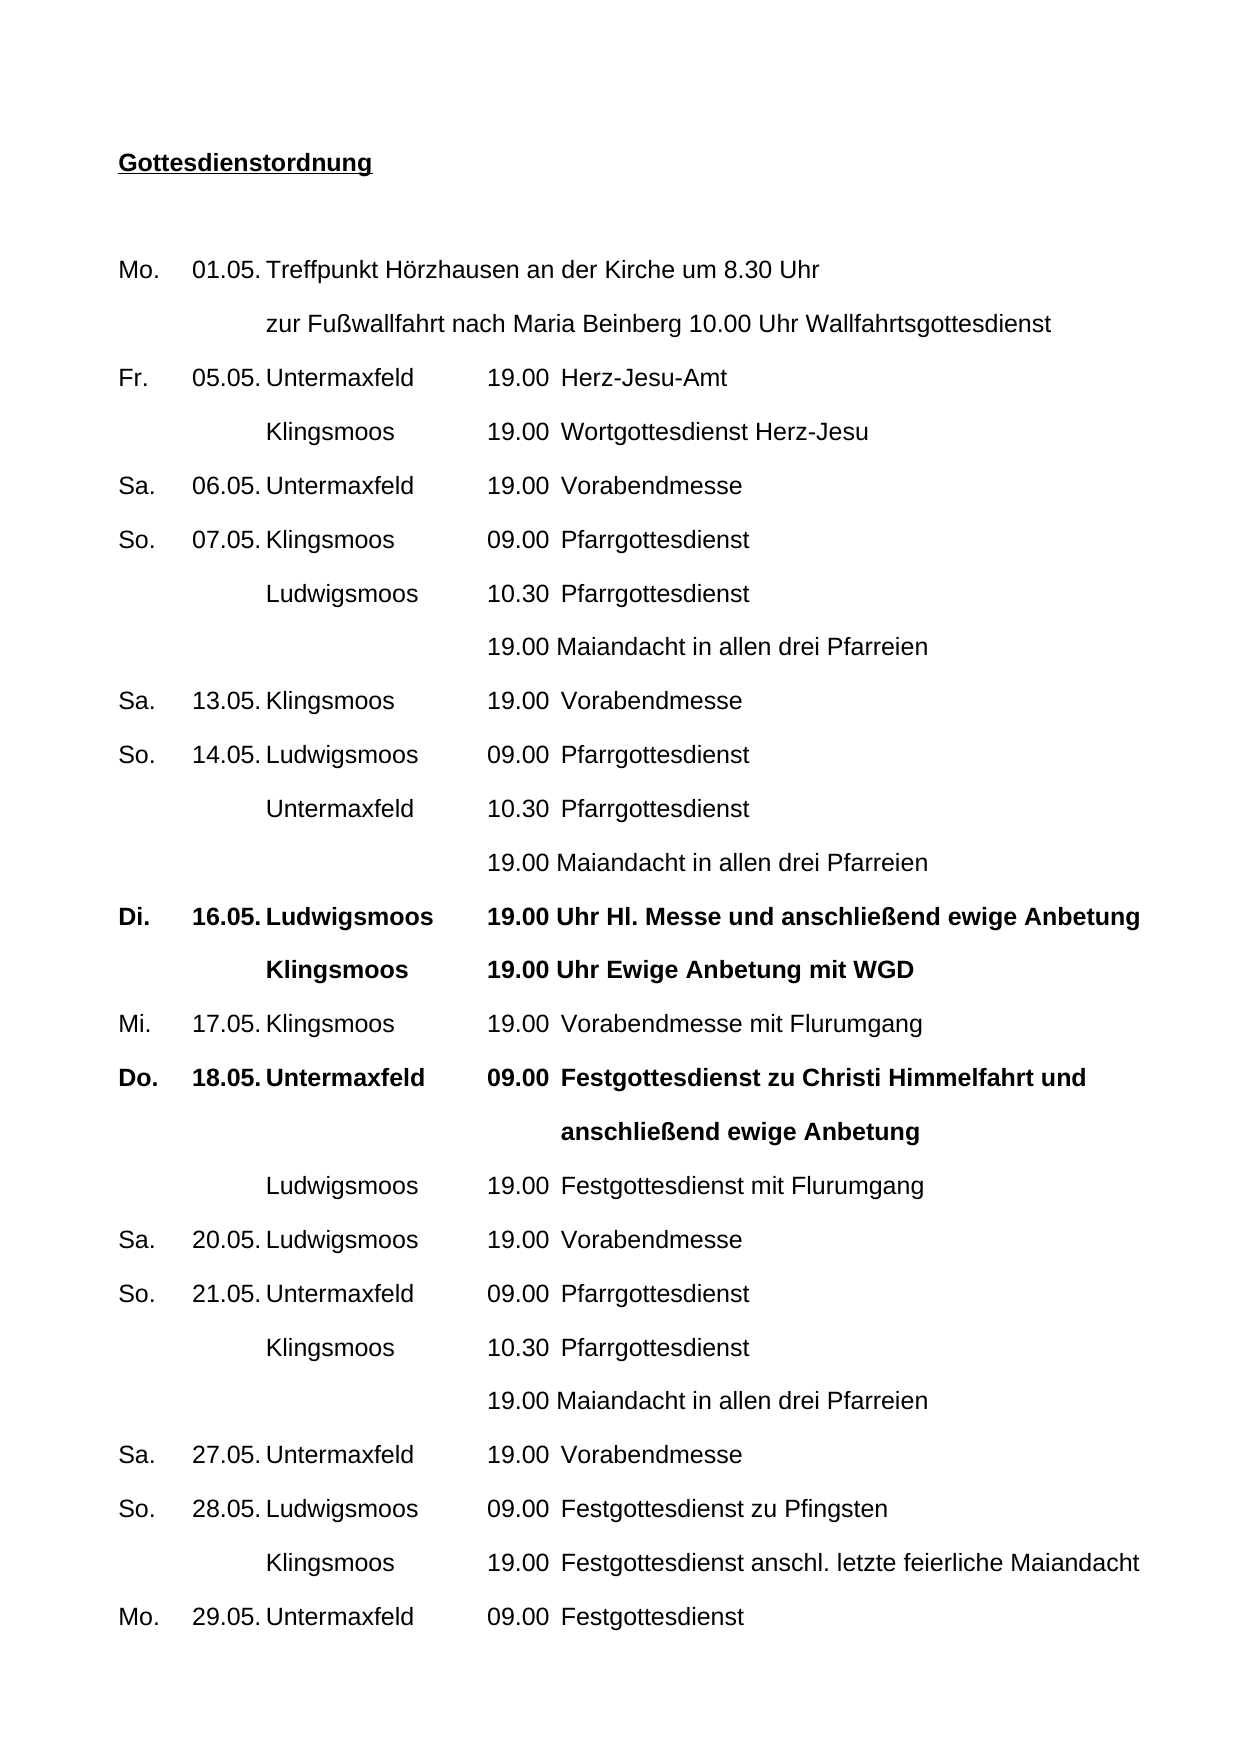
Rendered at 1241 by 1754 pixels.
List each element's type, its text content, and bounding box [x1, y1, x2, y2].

text Sa. 27.05. Untermaxfeld 19.00 Vorabendmesse [118, 1440, 1181, 1469]
text Gottesdienstordnung [118, 148, 1181, 176]
text Mi. 17.05. Klingsmoos 19.00 Vorabendmesse mit Flurumgang [118, 1009, 1181, 1038]
text 19.00 Maiandacht in allen drei Pfarreien [118, 848, 1181, 877]
text anschließend ewige Anbetung [487, 1117, 1181, 1146]
text Do. 18.05. Untermaxfeld 09.00 Festgottesdienst zu Christi Himmelfahrt und [118, 1063, 1181, 1092]
text Fr. 05.05. Untermaxfeld 19.00 Herz-Jesu-Amt [118, 363, 1181, 392]
text 19.00 Maiandacht in allen drei Pfarreien [118, 1386, 1181, 1415]
text Untermaxfeld 10.30 Pfarrgottesdienst [118, 794, 1181, 823]
text So. 28.05. Ludwigsmoos 09.00 Festgottesdienst zu Pfingsten [118, 1494, 1181, 1523]
text So. 07.05. Klingsmoos 09.00 Pfarrgottesdienst [118, 525, 1181, 553]
text Klingsmoos 10.30 Pfarrgottesdienst [118, 1332, 1181, 1361]
text Mo. 01.05. Treffpunkt Hörzhausen an der Kirche um 8.30 Uhr [118, 255, 1181, 284]
text Klingsmoos 19.00 Uhr Ewige Anbetung mit WGD [118, 956, 1181, 984]
text 19.00 Maiandacht in allen drei Pfarreien [118, 632, 1181, 661]
text So. 21.05. Untermaxfeld 09.00 Pfarrgottesdienst [118, 1279, 1181, 1307]
text Klingsmoos 19.00 Wortgottesdienst Herz-Jesu [118, 417, 1181, 446]
text Mo. 29.05. Untermaxfeld 09.00 Festgottesdienst [118, 1602, 1181, 1631]
text Ludwigsmoos 10.30 Pfarrgottesdienst [118, 578, 1181, 607]
text Ludwigsmoos 19.00 Festgottesdienst mit Flurumgang [118, 1171, 1181, 1200]
text Klingsmoos 19.00 Festgottesdienst anschl. letzte feierliche Maiandacht [118, 1548, 1181, 1577]
text Sa. 13.05. Klingsmoos 19.00 Vorabendmesse [118, 686, 1181, 715]
text Sa. 06.05. Untermaxfeld 19.00 Vorabendmesse [118, 471, 1181, 499]
text zur Fußwallfahrt nach Maria Beinberg 10.00 Uhr Wallfahrtsgottesdienst [118, 309, 1181, 338]
text Sa. 20.05. Ludwigsmoos 19.00 Vorabendmesse [118, 1225, 1181, 1253]
text Di. 16.05. Ludwigsmoos 19.00 Uhr Hl. Messe und anschließend ewige Anbetung [118, 902, 1181, 930]
text So. 14.05. Ludwigsmoos 09.00 Pfarrgottesdienst [118, 740, 1181, 769]
